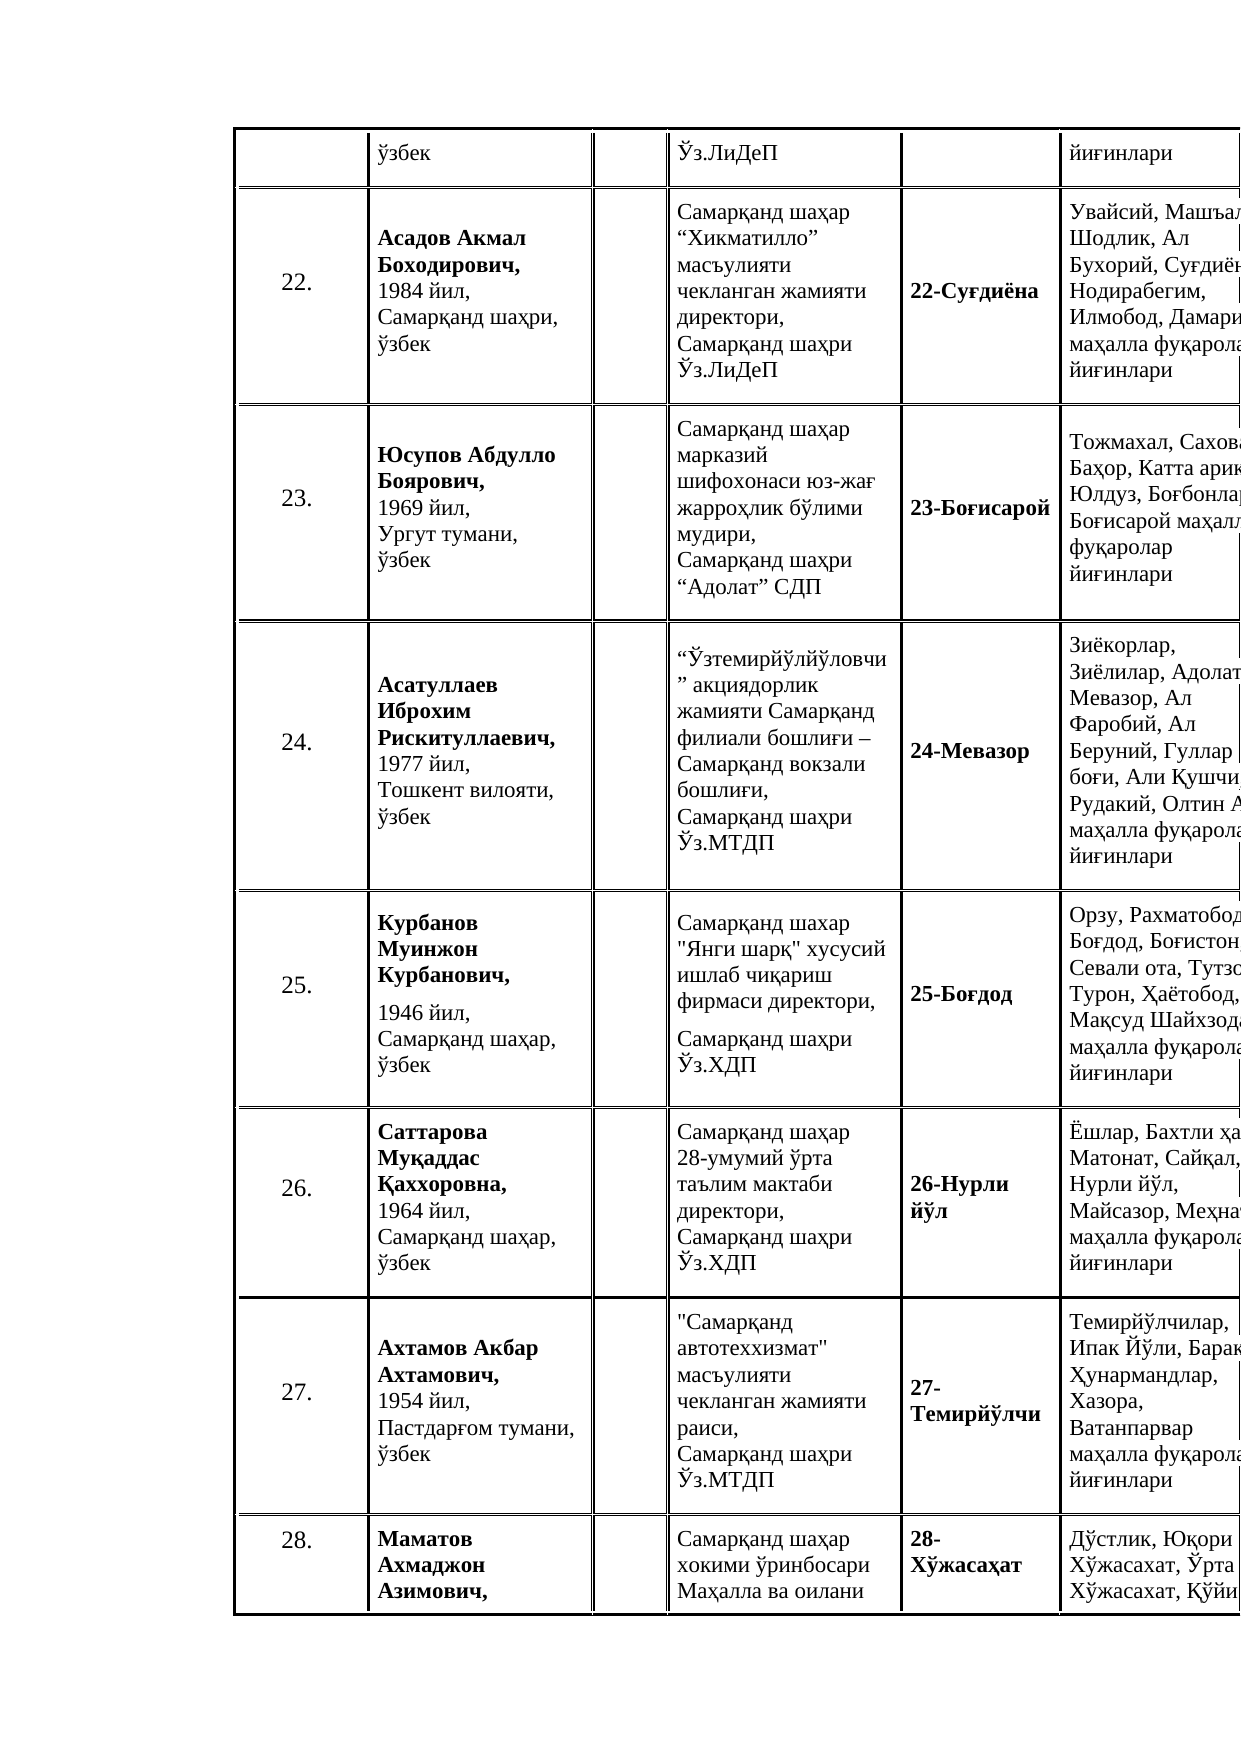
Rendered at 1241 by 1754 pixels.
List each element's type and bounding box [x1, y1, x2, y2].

table_header [176, 118, 1240, 1625]
